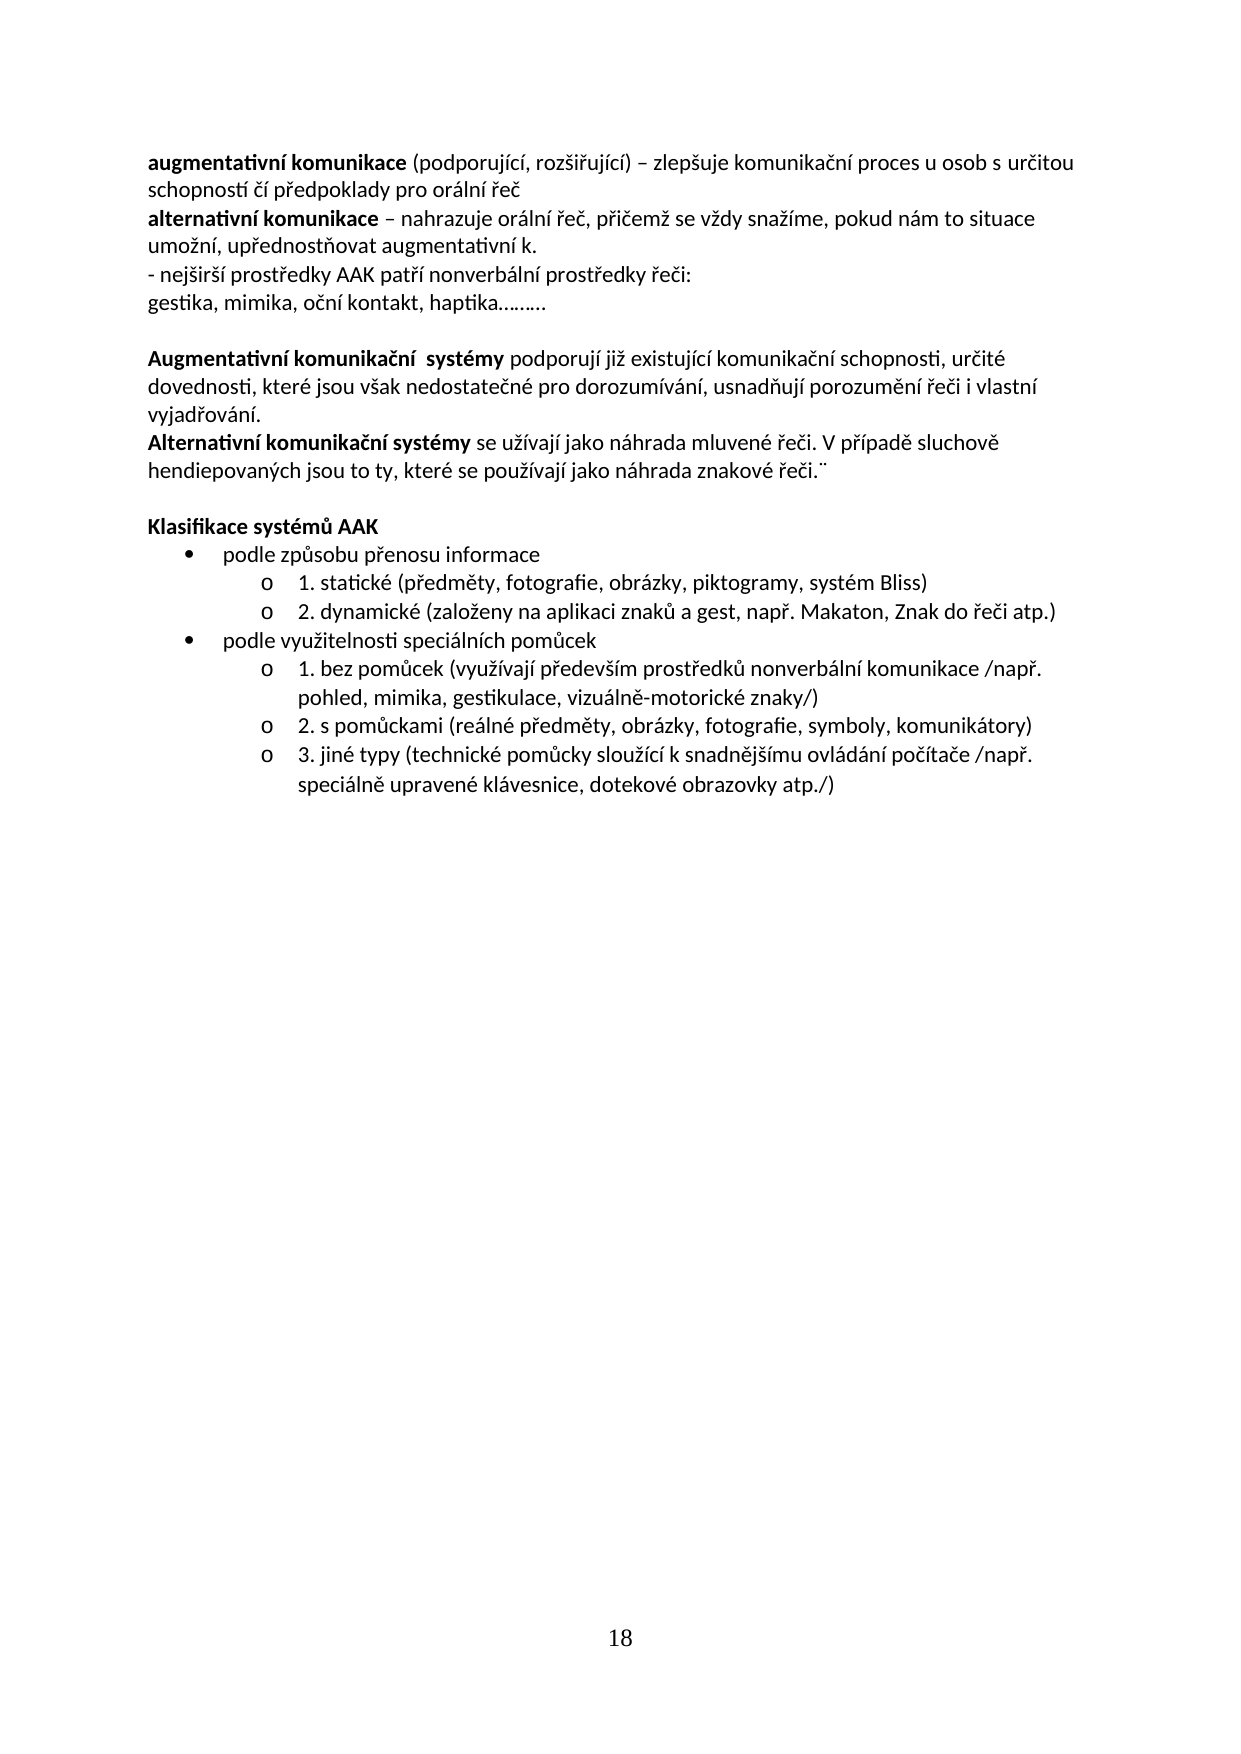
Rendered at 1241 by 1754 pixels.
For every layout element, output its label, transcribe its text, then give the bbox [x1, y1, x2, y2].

list 2. dynamické (založeny na aplikaci znaků a gest, např. Makaton, Znak do řeči atp.) [260, 597, 1093, 626]
text gestika, mimika, oční kontakt, haptika……… [148, 288, 1093, 316]
list podle způsobu přenosu informace [185, 540, 1093, 568]
text Klasifikace systémů AAK [148, 512, 1093, 540]
list 1. statické (předměty, fotografie, obrázky, piktogramy, systém Bliss) [260, 568, 1093, 597]
list 3. jiné typy (technické pomůcky sloužící k snadnějšímu ovládání počítače /např. speciálně upravené klávesnice, dotekové obrazovky atp./) [260, 741, 1093, 798]
list 1. bez pomůcek (využívají především prostředků nonverbální komunikace /např. pohled, mimika, gestikulace, vizuálně-motorické znaky/) [260, 654, 1093, 711]
text - nejširší prostředky AAK patří nonverbální prostředky řeči: [148, 260, 1093, 288]
text alternativní komunikace – nahrazuje orální řeč, přičemž se vždy snažíme, pokud nám to situace umožní, upřednostňovat augmentativní k. [148, 204, 1093, 260]
text Augmentativní komunikační systémy podporují již existující komunikační schopnosti, určité dovednosti, které jsou však nedostatečné pro dorozumívání, usnadňují porozumění řeči i vlastní vyjadřování. [148, 344, 1093, 428]
text Alternativní komunikační systémy se užívají jako náhrada mluvené řeči. V případě sluchově hendiepovaných jsou to ty, které se používají jako náhrada znakové řeči.¨ [148, 428, 1093, 484]
list podle využitelnosti speciálních pomůcek [185, 626, 1093, 654]
list 2. s pomůckami (reálné předměty, obrázky, fotografie, symboly, komunikátory) [260, 711, 1093, 741]
text augmentativní komunikace (podporující, rozšiřující) – zlepšuje komunikační proces u osob s určitou schopností čí předpoklady pro orální řeč [148, 148, 1093, 204]
